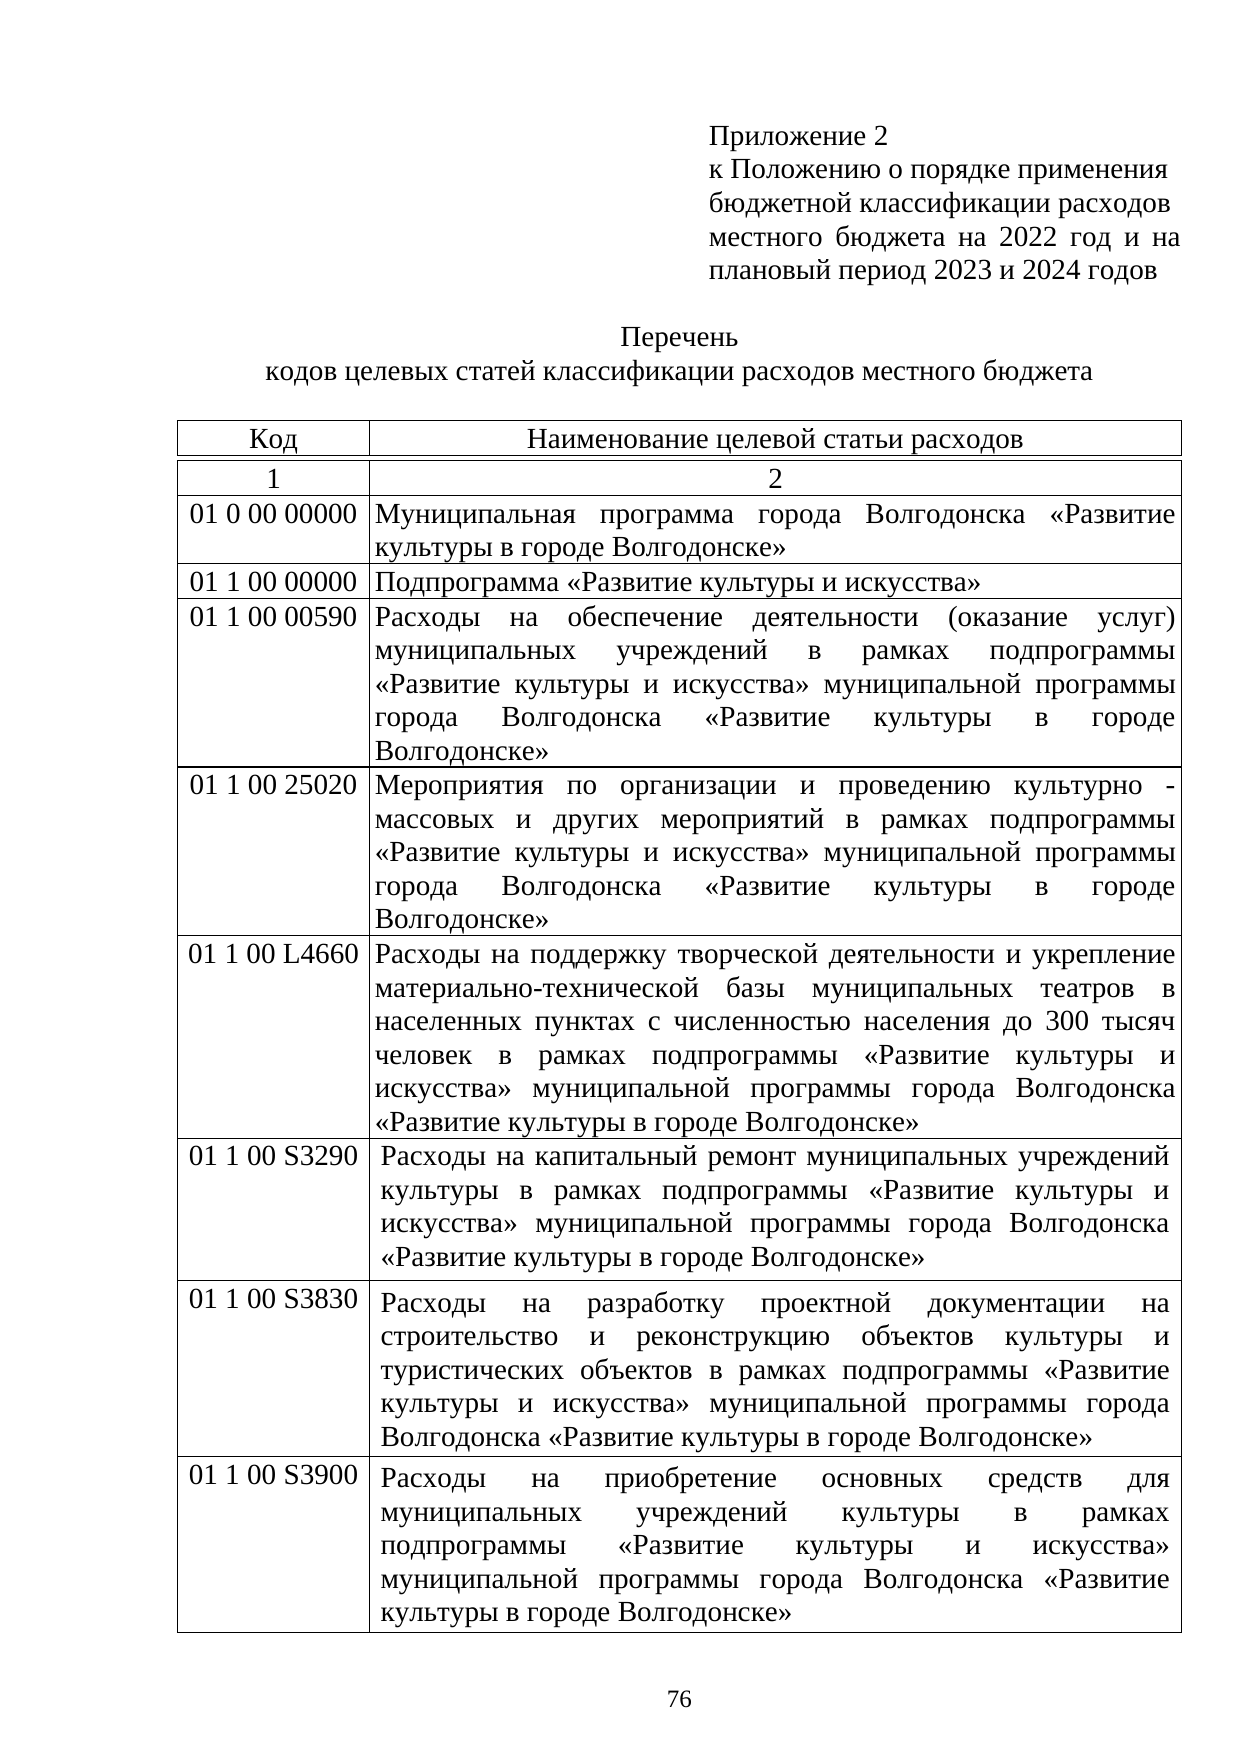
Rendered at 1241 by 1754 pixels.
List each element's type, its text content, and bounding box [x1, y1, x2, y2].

table_cell 01 0 00 00000 [178, 496, 369, 563]
table_cell 01 1 00 25020 [178, 768, 369, 935]
table_header 2 [370, 461, 1181, 495]
table_cell Расходы на разработку проектной документации на строительство и реконструкцию объектов культуры и туристических объектов в рамках подпрограммы «Развитие культуры и искусства» муниципальной программы города Волгодонска «Развитие культуры в городе Волгодонске» [370, 1281, 1181, 1456]
table_cell 01 1 00 00590 [178, 599, 369, 766]
table_header Код [178, 421, 369, 454]
table_cell 01 1 00 S3290 [178, 1139, 369, 1280]
text Приложение 2 [177, 118, 1181, 152]
text Перечень [177, 319, 1181, 353]
table_cell Расходы на поддержку творческой деятельности и укрепление материально-технической базы муниципальных театров в населенных пунктах с численностью населения до 300 тысяч человек в рамках подпрограммы «Развитие культуры и искусства» муниципальной программы города Волгодонска «Развитие культуры в городе Волгодонске» [370, 936, 1181, 1137]
table_cell 01 1 00 S3900 [178, 1457, 369, 1632]
table_cell Расходы на капитальный ремонт муниципальных учреждений культуры в рамках подпрограммы «Развитие культуры и искусства» муниципальной программы города Волгодонска «Развитие культуры в городе Волгодонске» [370, 1139, 1181, 1280]
table_header 1 [178, 461, 369, 495]
text к Положению о порядке применения [177, 152, 1181, 185]
table_cell 01 1 00 S3830 [178, 1281, 369, 1456]
table_cell Подпрограмма «Развитие культуры и искусства» [370, 564, 1181, 598]
table_cell 01 1 00 00000 [178, 564, 369, 598]
table_cell 01 1 00 L4660 [178, 936, 369, 1137]
table_cell Мероприятия по организации и проведению культурно - массовых и других мероприятий в рамках подпрограммы «Развитие культуры и искусства» муниципальной программы города Волгодонска «Развитие культуры в городе Волгодонске» [370, 768, 1181, 935]
text местного бюджета на 2022 год и на плановый период 2023 и 2024 годов [709, 219, 1181, 286]
text бюджетной классификации расходов [177, 185, 1181, 219]
table_header Наименование целевой статьи расходов [370, 421, 1181, 454]
table_cell Расходы на приобретение основных средств для муниципальных учреждений культуры в рамках подпрограммы «Развитие культуры и искусства» муниципальной программы города Волгодонска «Развитие культуры в городе Волгодонске» [370, 1457, 1181, 1632]
text кодов целевых статей классификации расходов местного бюджета [177, 353, 1181, 386]
table_cell Расходы на обеспечение деятельности (оказание услуг) муниципальных учреждений в рамках подпрограммы «Развитие культуры и искусства» муниципальной программы города Волгодонска «Развитие культуры в городе Волгодонске» [370, 599, 1181, 766]
table_cell Муниципальная программа города Волгодонска «Развитие культуры в городе Волгодонске» [370, 496, 1181, 563]
